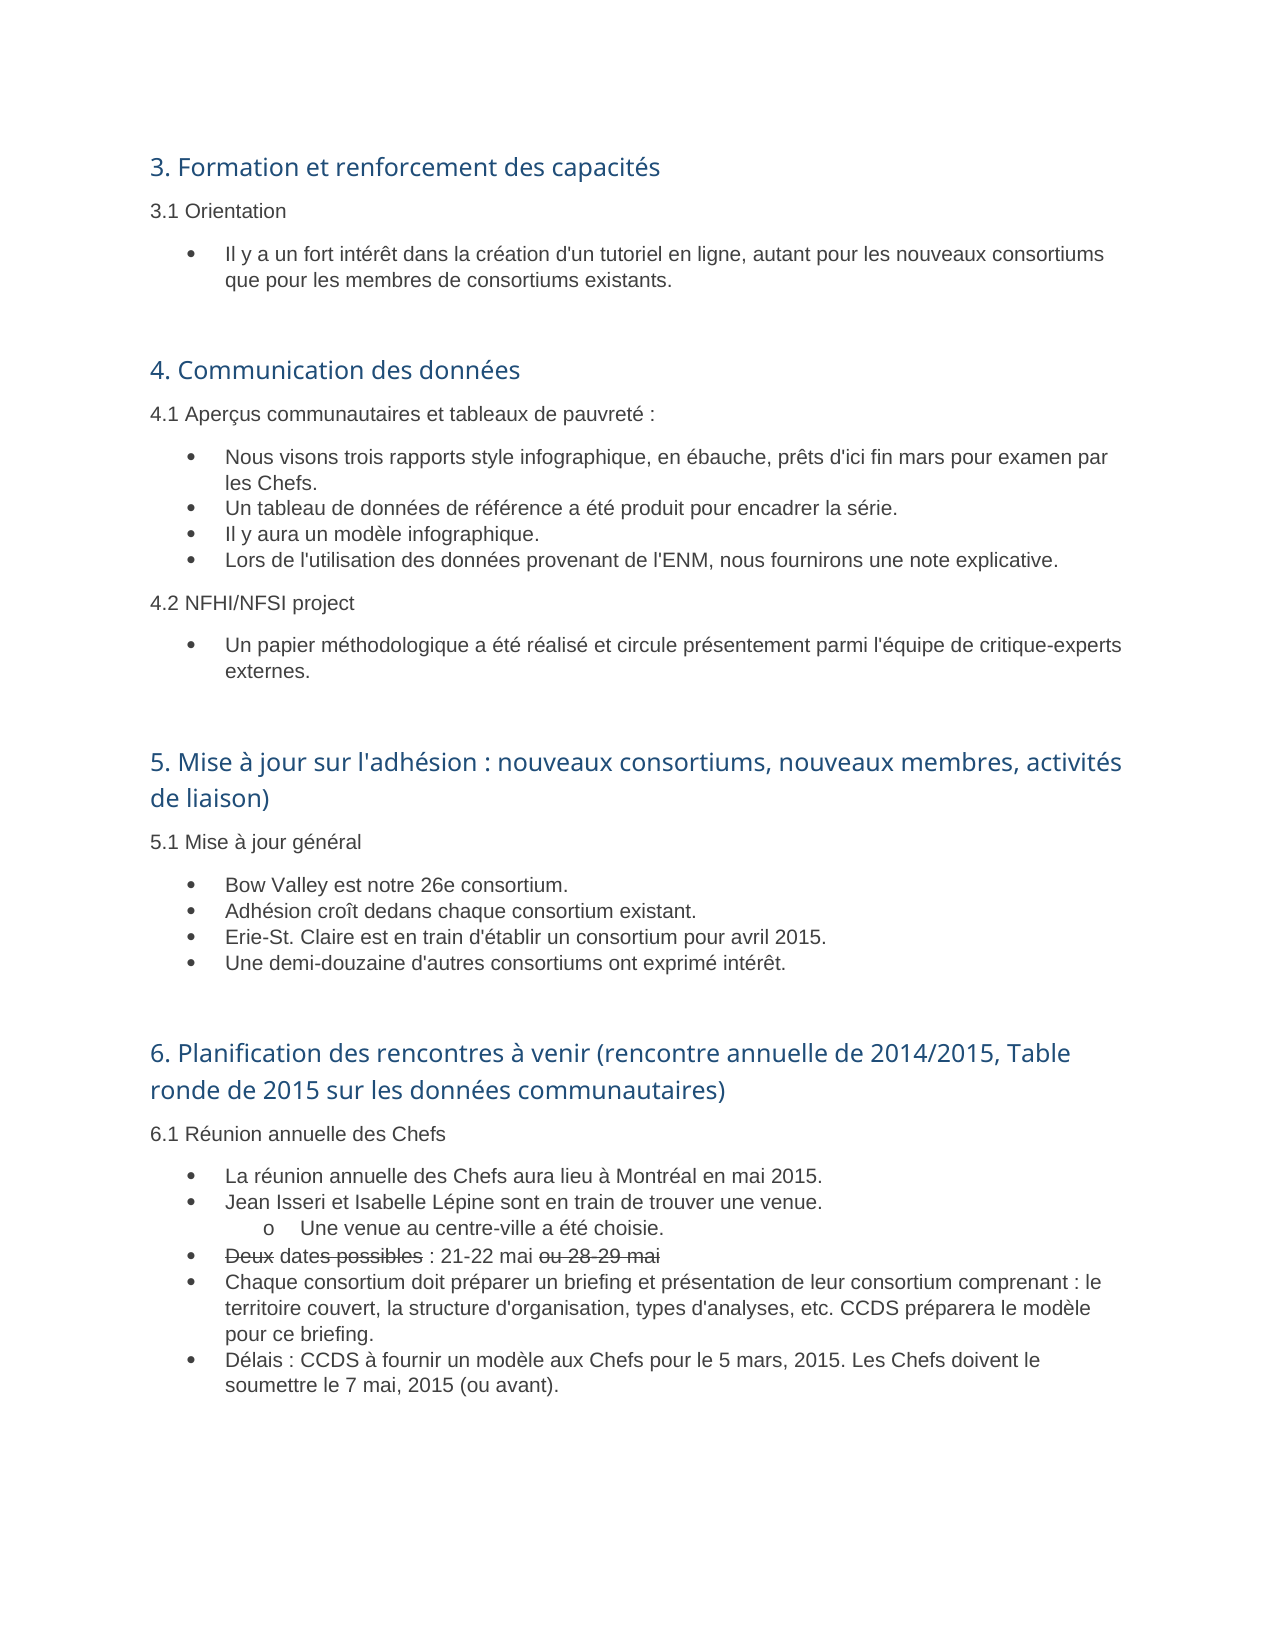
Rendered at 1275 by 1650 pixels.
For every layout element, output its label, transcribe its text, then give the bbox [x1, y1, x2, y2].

list Bow Valley est notre 26e consortium. [187, 873, 1125, 897]
list La réunion annuelle des Chefs aura lieu à Montréal en mai 2015. [187, 1164, 1125, 1188]
list Une demi-douzaine d'autres consortiums ont exprimé intérêt. [187, 951, 1125, 974]
list Délais : CCDS à fournir un modèle aux Chefs pour le 5 mars, 2015. Les Chefs doivent le soumettre le 7 mai, 2015 (ou avant). [187, 1347, 1125, 1397]
list Nous visons trois rapports style infographique, en ébauche, prêts d'ici fin mars pour examen par les Chefs. [187, 444, 1125, 494]
subtitle 6. Planification des rencontres à venir (rencontre annuelle de 2014/2015, Table ronde de 2015 sur les données communautaires) [150, 1036, 1125, 1106]
list Jean Isseri et Isabelle Lépine sont en train de trouver une venue. [187, 1190, 1125, 1214]
list Deux dates possibles : 21-22 mai ou 28-29 mai [187, 1244, 1125, 1268]
text 4.1 Aperçus communautaires et tableaux de pauvreté : [150, 402, 1125, 426]
subtitle 5. Mise à jour sur l'adhésion : nouveaux consortiums, nouveaux membres, activités de liaison) [150, 744, 1125, 815]
list Chaque consortium doit préparer un briefing et présentation de leur consortium comprenant : le territoire couvert, la structure d'organisation, types d'analyses, etc. CCDS préparera le modèle pour ce briefing. [187, 1270, 1125, 1346]
list Une venue au centre-ville a été choisie. [262, 1216, 1125, 1242]
list Il y aura un modèle infographique. [187, 522, 1125, 546]
subtitle 3. Formation et renforcement des capacités [150, 150, 1125, 184]
list Un tableau de données de référence a été produit pour encadrer la série. [187, 496, 1125, 520]
text 4.2 NFHI/NFSI project [150, 591, 1125, 615]
list Adhésion croît dedans chaque consortium existant. [187, 899, 1125, 923]
list Erie-St. Claire est en train d'établir un consortium pour avril 2015. [187, 924, 1125, 949]
text 5.1 Mise à jour général [150, 830, 1125, 854]
text 6.1 Réunion annuelle des Chefs [150, 1122, 1125, 1146]
text 3.1 Orientation [150, 199, 1125, 223]
list Lors de l'utilisation des données provenant de l'ENM, nous fournirons une note explicative. [187, 548, 1125, 572]
list Il y a un fort intérêt dans la création d'un tutoriel en ligne, autant pour les nouveaux consortiums que pour les membres de consortiums existants. [187, 242, 1125, 292]
subtitle 4. Communication des données [150, 353, 1125, 387]
list Un papier méthodologique a été réalisé et circule présentement parmi l'équipe de critique-experts externes. [187, 633, 1125, 683]
